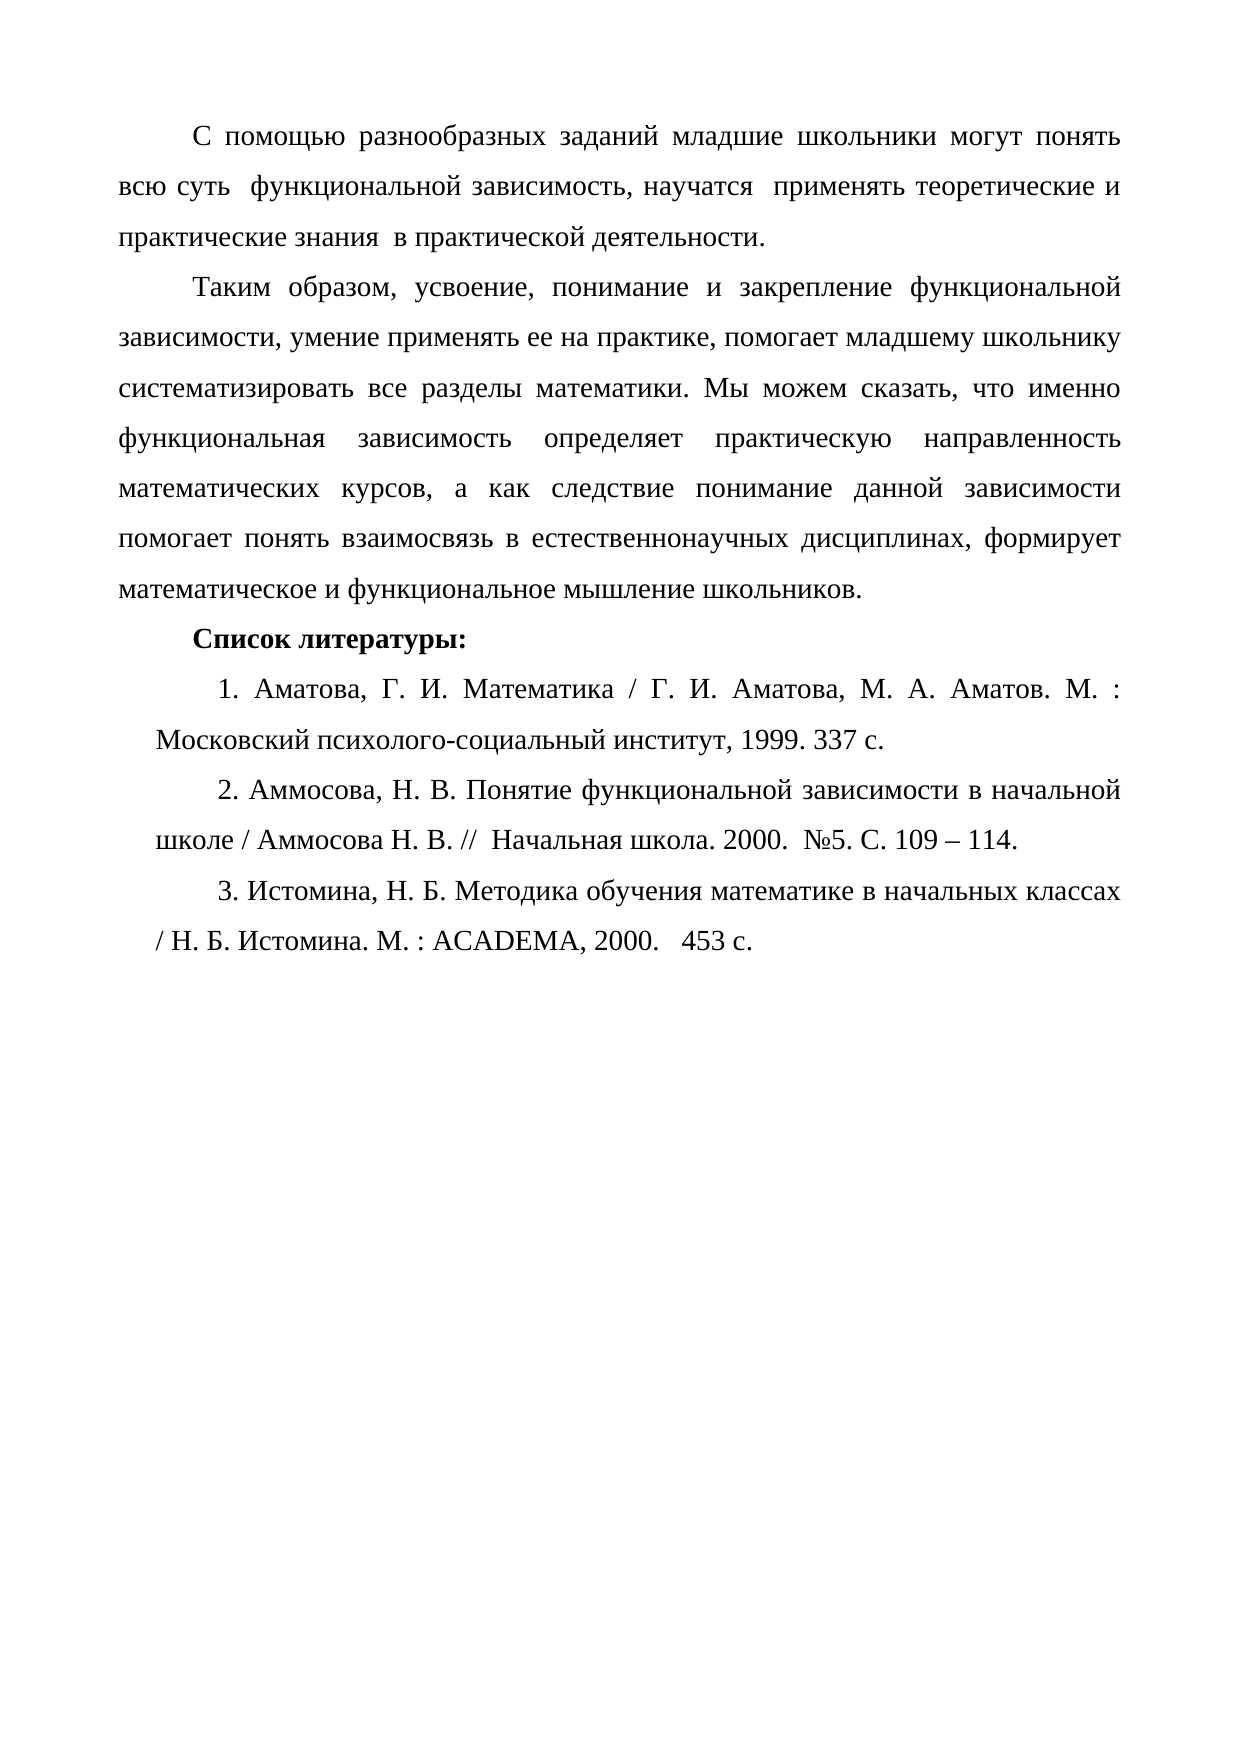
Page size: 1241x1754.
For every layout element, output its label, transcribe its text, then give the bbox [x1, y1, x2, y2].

text 3. Истомина, Н. Б. Методика обучения математике в начальных классах / Н. Б. Истомина. М. : ACADEMA, 2000. 453 с. [155, 873, 1122, 957]
text 1. Аматова, Г. И. Математика / Г. И. Аматова, М. А. Аматов. М. : Московский психолого-социальный институт, 1999. 337 с. [155, 672, 1122, 755]
text Таким образом, усвоение, понимание и закрепление функциональной зависимости, умение применять ее на практике, помогает младшему школьнику систематизировать все разделы математики. Мы можем сказать, что именно функциональная зависимость определяет практическую направленность математических курсов, а как следствие понимание данной зависимости помогает понять взаимосвязь в естественнонаучных дисциплинах, формирует математическое и функциональное мышление школьников. [118, 269, 1122, 604]
text 2. Аммосова, Н. В. Понятие функциональной зависимости в начальной школе / Аммосова Н. В. // Начальная школа. 2000. №5. С. 109 – 114. [155, 772, 1122, 856]
text С помощью разнообразных заданий младшие школьники могут понять всю суть функциональной зависимость, научатся применять теоретические и практические знания в практической деятельности. [118, 118, 1122, 252]
text Список литературы: [118, 621, 1122, 655]
